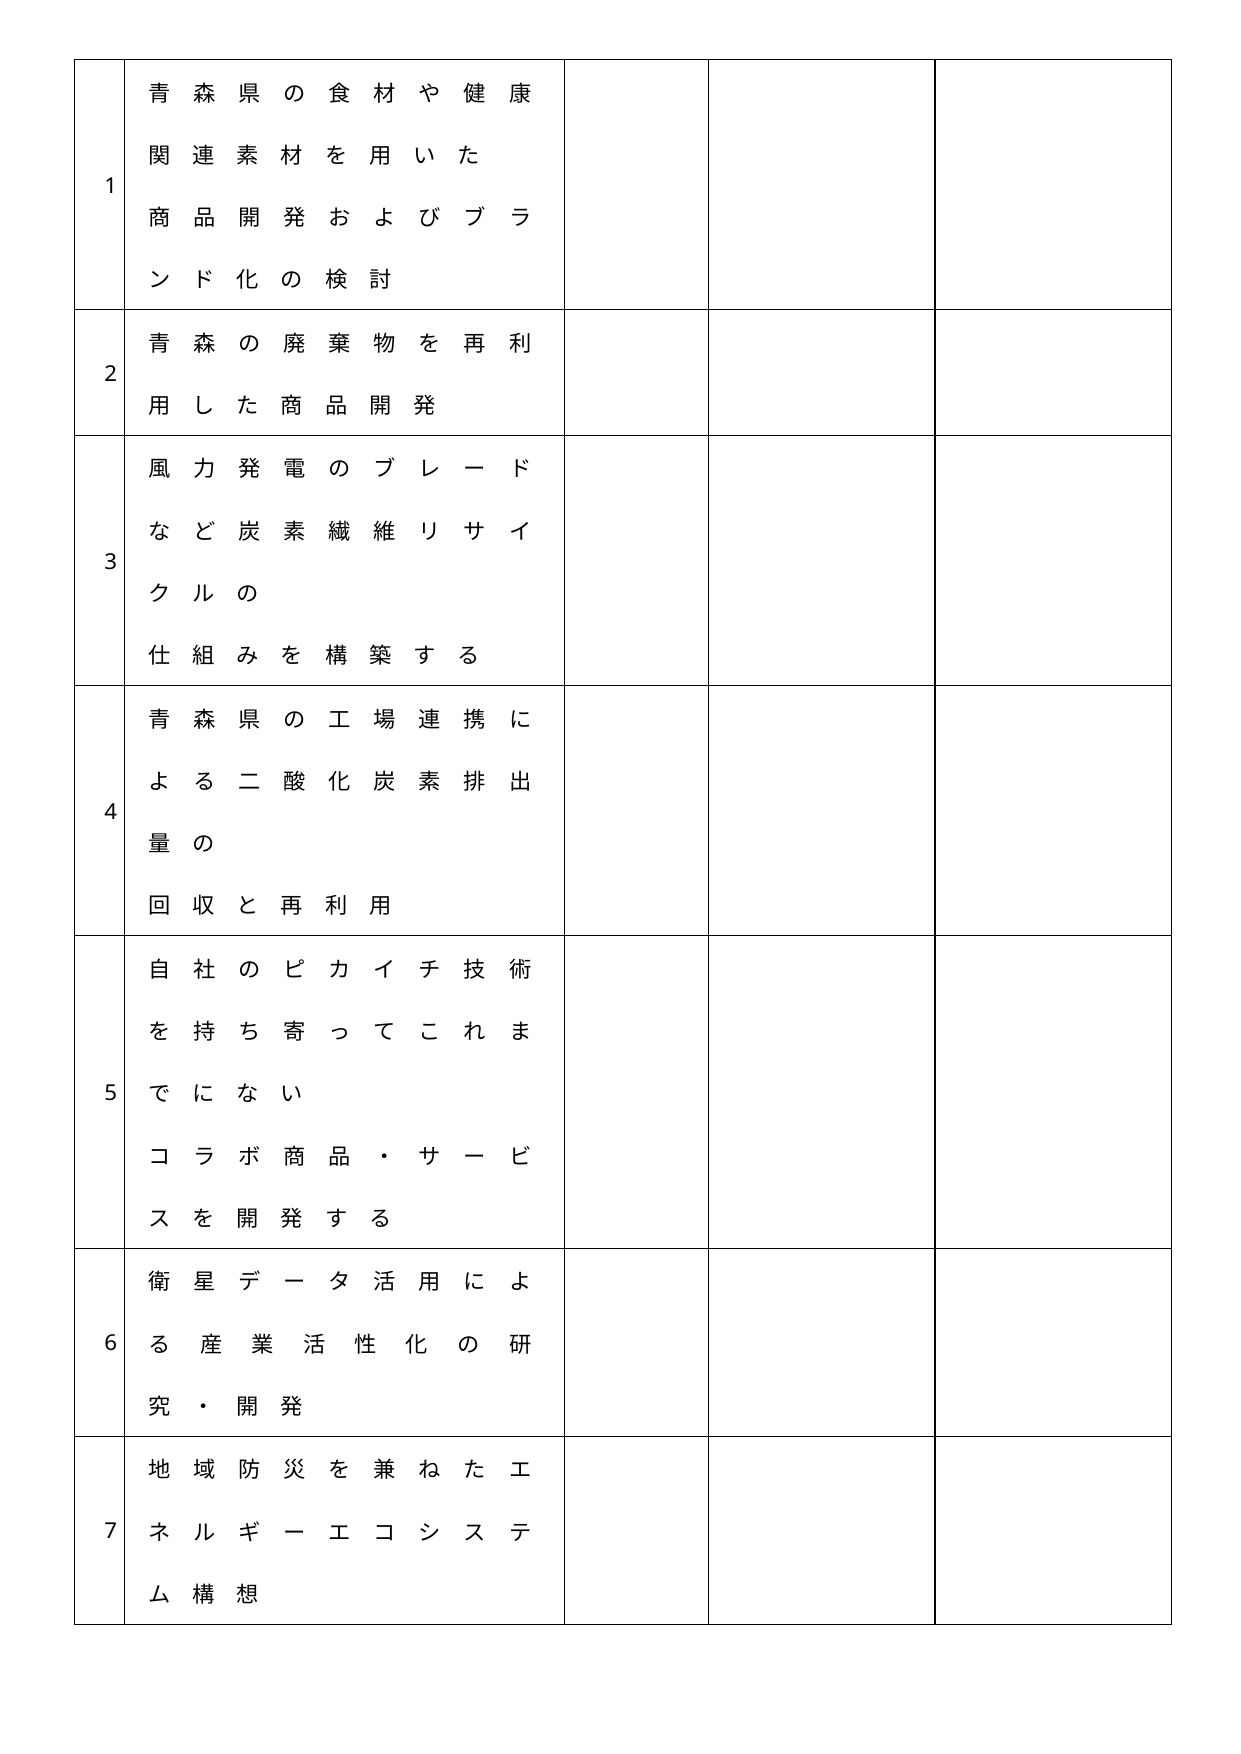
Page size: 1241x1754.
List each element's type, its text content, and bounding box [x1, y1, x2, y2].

table_cell [565, 310, 708, 435]
table_cell [709, 436, 934, 685]
table_cell [709, 60, 934, 309]
table_cell [936, 686, 1171, 935]
table_cell [936, 60, 1171, 309]
table_cell 青森県の食材や健康関連素材を用いた 商品開発およびブランド化の検討 [125, 60, 564, 309]
table_cell 地域防災を兼ねたエネルギーエコシステム構想 [125, 1437, 564, 1624]
table_cell [936, 1437, 1171, 1624]
table_cell [565, 436, 708, 685]
table_cell 青森の廃棄物を再利用した商品開発 [125, 310, 564, 435]
table_cell 青森県の工場連携による二酸化炭素排出量の 回収と再利用 [125, 686, 564, 935]
table_cell 5 [75, 936, 124, 1248]
table_cell 6 [75, 1249, 124, 1436]
table_cell [709, 936, 934, 1248]
table_cell 衛星データ活用による産業活性化の研究・開発 [125, 1249, 564, 1436]
table_cell [936, 310, 1171, 435]
table_cell [565, 1249, 708, 1436]
table_cell 7 [75, 1437, 124, 1624]
table_cell [709, 686, 934, 935]
table_cell 風力発電のブレードなど炭素繊維リサイクルの 仕組みを構築する [125, 436, 564, 685]
table_cell [709, 1437, 934, 1624]
table_cell [565, 686, 708, 935]
table_cell [709, 310, 934, 435]
table_cell [936, 1249, 1171, 1436]
table_cell 4 [75, 686, 124, 935]
table_cell 1 [75, 60, 124, 309]
table_cell [565, 1437, 708, 1624]
table_cell 3 [75, 436, 124, 685]
table_cell [936, 936, 1171, 1248]
table_cell 2 [75, 310, 124, 435]
table_cell [936, 436, 1171, 685]
table_cell [565, 936, 708, 1248]
table_cell [565, 60, 708, 309]
table_cell 自社のピカイチ技術を持ち寄ってこれまでにない コラボ商品・サービスを開発する [125, 936, 564, 1248]
table_cell [709, 1249, 934, 1436]
